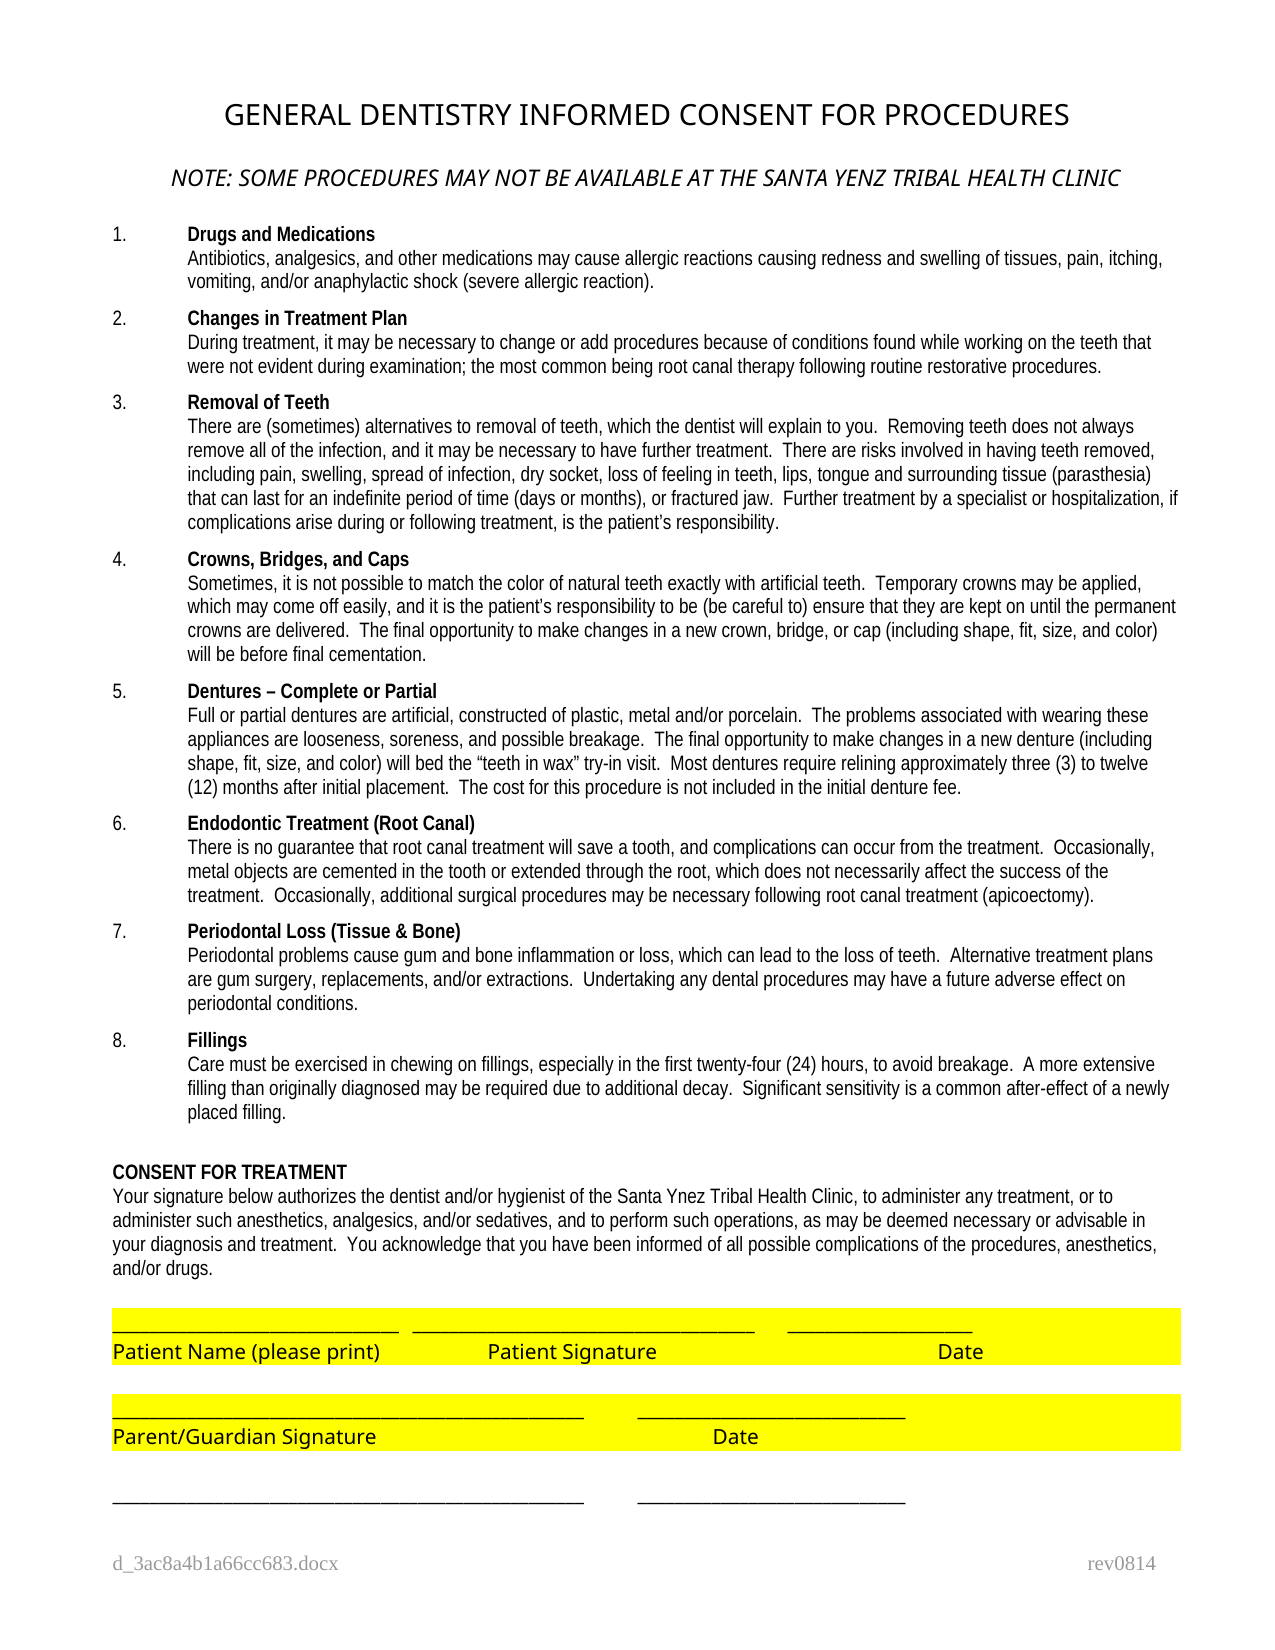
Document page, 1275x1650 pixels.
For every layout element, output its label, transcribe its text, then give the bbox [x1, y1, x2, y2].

text Sometimes, it is not possible to match the color of natural teeth exactly with artificial teeth. Temporary crowns may be applied, which may come off easily, and it is the patient’s responsibility to be (be careful to) ensure that they are kept on until the permanent crowns are delivered. The final opportunity to make changes in a new crown, bridge, or cap (including shape, fit, size, and color) will be before final cementation. [187, 571, 1181, 666]
text 1. Drugs and Medications [112, 222, 1181, 246]
text _______________________________ _____________________________________ ____________________ [112, 1308, 1181, 1337]
text Parent/Guardian Signature Date [112, 1422, 1181, 1451]
text 5. Dentures – Complete or Partial [112, 679, 1181, 703]
text Full or partial dentures are artificial, constructed of plastic, metal and/or porcelain. The problems associated with wearing these appliances are looseness, soreness, and possible breakage. The final opportunity to make changes in a new denture (including shape, fit, size, and color) will bed the “teeth in wax” try-in visit. Most dentures require relining approximately three (3) to twelve (12) months after initial placement. The cost for this procedure is not included in the initial denture fee. [187, 703, 1181, 799]
text 6. Endodontic Treatment (Root Canal) [112, 811, 1181, 835]
text Periodontal problems cause gum and bone inflammation or loss, which can lead to the loss of teeth. Alternative treatment plans are gum surgery, replacements, and/or extractions. Undertaking any dental procedures may have a future adverse effect on periodontal conditions. [187, 943, 1181, 1015]
text 7. Periodontal Loss (Tissue & Bone) [112, 919, 1181, 943]
text 4. Crowns, Bridges, and Caps [112, 547, 1181, 571]
text Antibiotics, analgesics, and other medications may cause allergic reactions causing redness and swelling of tissues, pain, itching, vomiting, and/or anaphylactic shock (severe allergic reaction). [187, 246, 1181, 293]
text 2. Changes in Treatment Plan [112, 306, 1181, 330]
text Patient Name (please print) Patient Signature Date [112, 1337, 1181, 1365]
text Your signature below authorizes the dentist and/or hygienist of the Santa Ynez Tribal Health Clinic, to administer any treatment, or to administer such anesthetics, analgesics, and/or sedatives, and to perform such operations, as may be deemed necessary or advisable in your diagnosis and treatment. You acknowledge that you have been informed of all possible complications of the procedures, anesthetics, and/or drugs. [112, 1184, 1181, 1280]
text GENERAL DENTISTRY INFORMED CONSENT FOR PROCEDURES [112, 94, 1181, 133]
text CONSENT FOR TREATMENT [112, 1160, 1181, 1184]
text NOTE: SOME PROCEDURES MAY NOT BE AVAILABLE AT THE SANTA YENZ TRIBAL HEALTH CLINIC [112, 162, 1181, 193]
text ___________________________________________________ _____________________________ [112, 1394, 1181, 1422]
text During treatment, it may be necessary to change or add procedures because of conditions found while working on the teeth that were not evident during examination; the most common being root canal therapy following routine restorative procedures. [187, 330, 1181, 378]
text 8. Fillings [112, 1028, 1181, 1052]
text Care must be exercised in chewing on fillings, especially in the first twenty-four (24) hours, to avoid breakage. A more extensive filling than originally diagnosed may be required due to additional decay. Significant sensitivity is a common after-effect of a newly placed filling. [187, 1052, 1181, 1124]
text 3. Removal of Teeth [112, 390, 1181, 414]
text ___________________________________________________ _____________________________ [112, 1479, 1181, 1507]
text There are (sometimes) alternatives to removal of teeth, which the dentist will explain to you. Removing teeth does not always remove all of the infection, and it may be necessary to have further treatment. There are risks involved in having teeth removed, including pain, swelling, spread of infection, dry socket, loss of feeling in teeth, lips, tongue and surrounding tissue (parasthesia) that can last for an indefinite period of time (days or months), or fractured jaw. Further treatment by a specialist or hospitalization, if complications arise during or following treatment, is the patient’s responsibility. [187, 414, 1181, 534]
text There is no guarantee that root canal treatment will save a tooth, and complications can occur from the treatment. Occasionally, metal objects are cemented in the tooth or extended through the root, which does not necessarily affect the success of the treatment. Occasionally, additional surgical procedures may be necessary following root canal treatment (apicoectomy). [187, 835, 1181, 907]
